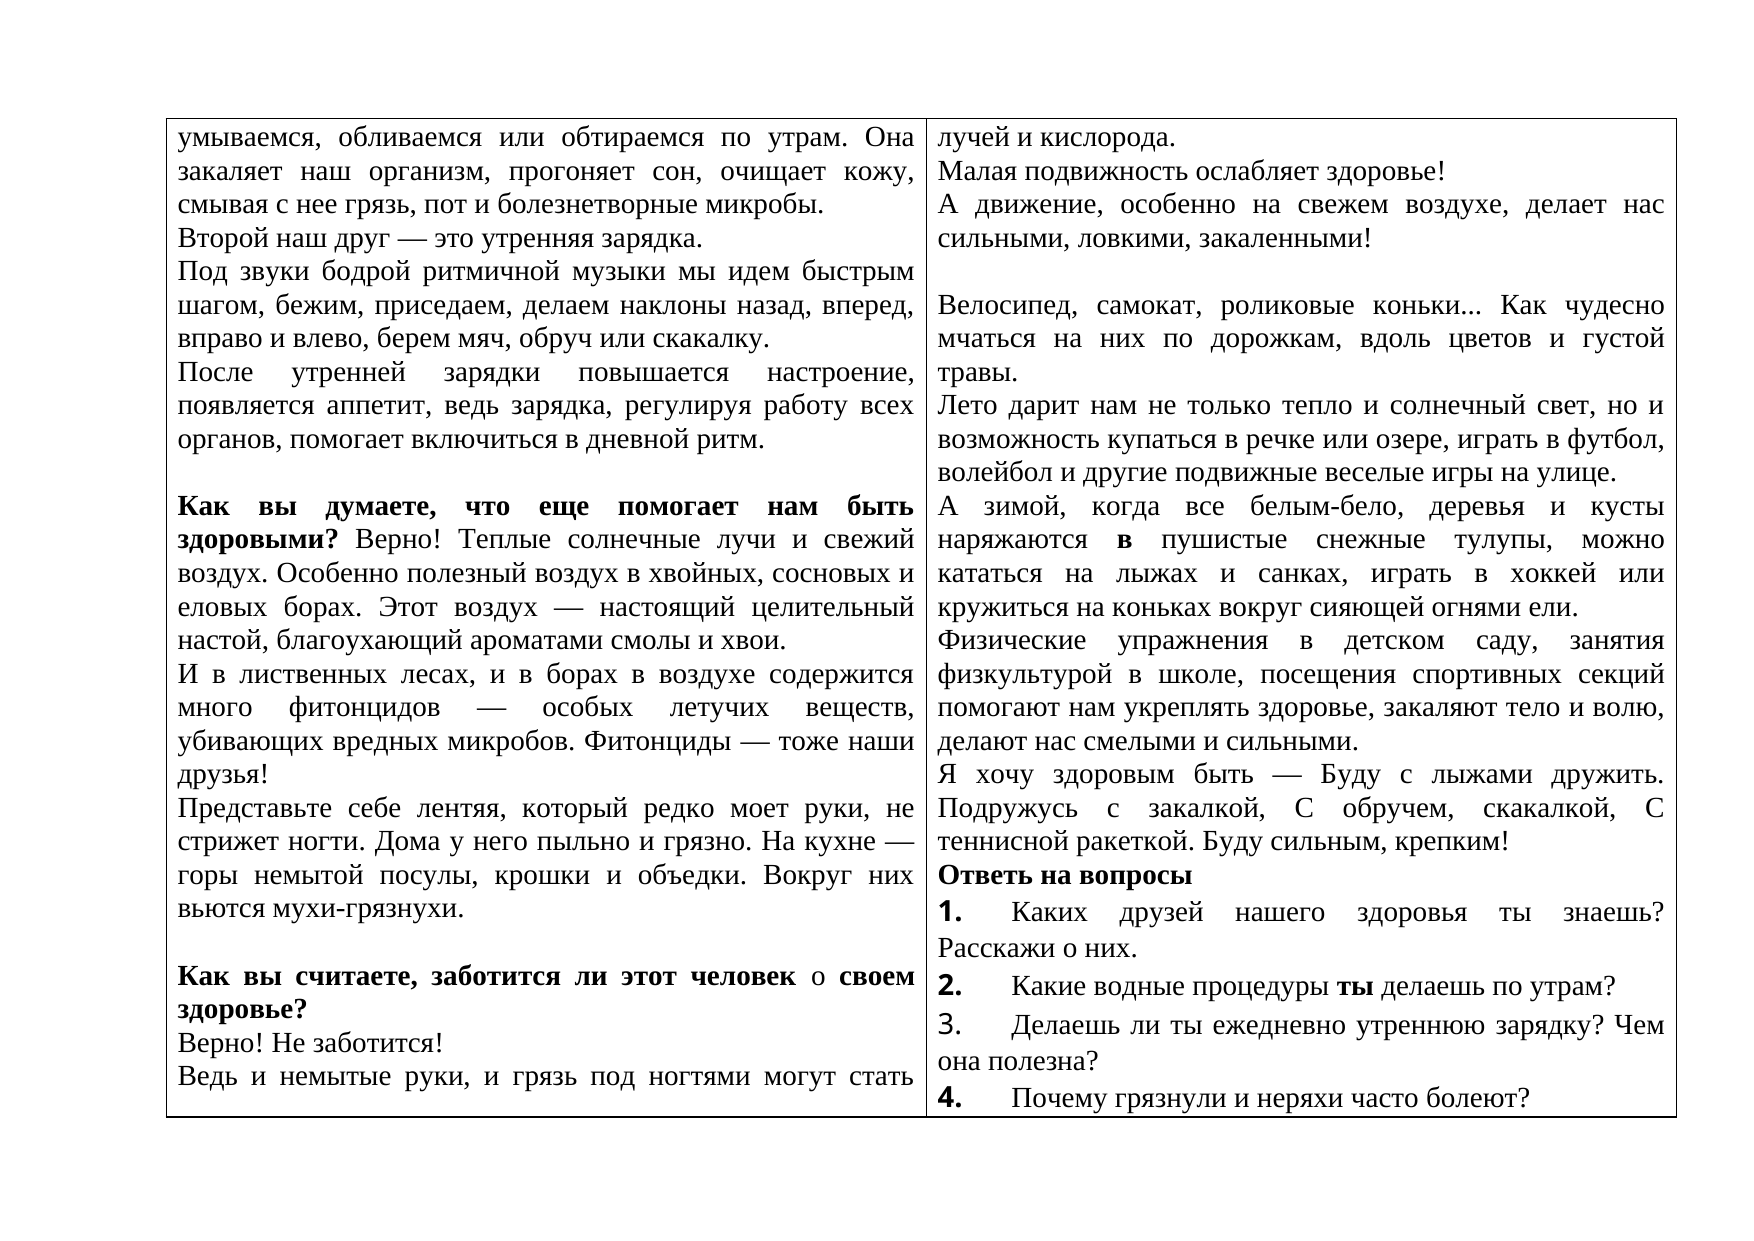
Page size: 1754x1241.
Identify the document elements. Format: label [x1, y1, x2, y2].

table_cell [927, 119, 1676, 1116]
table_cell [167, 119, 926, 1116]
